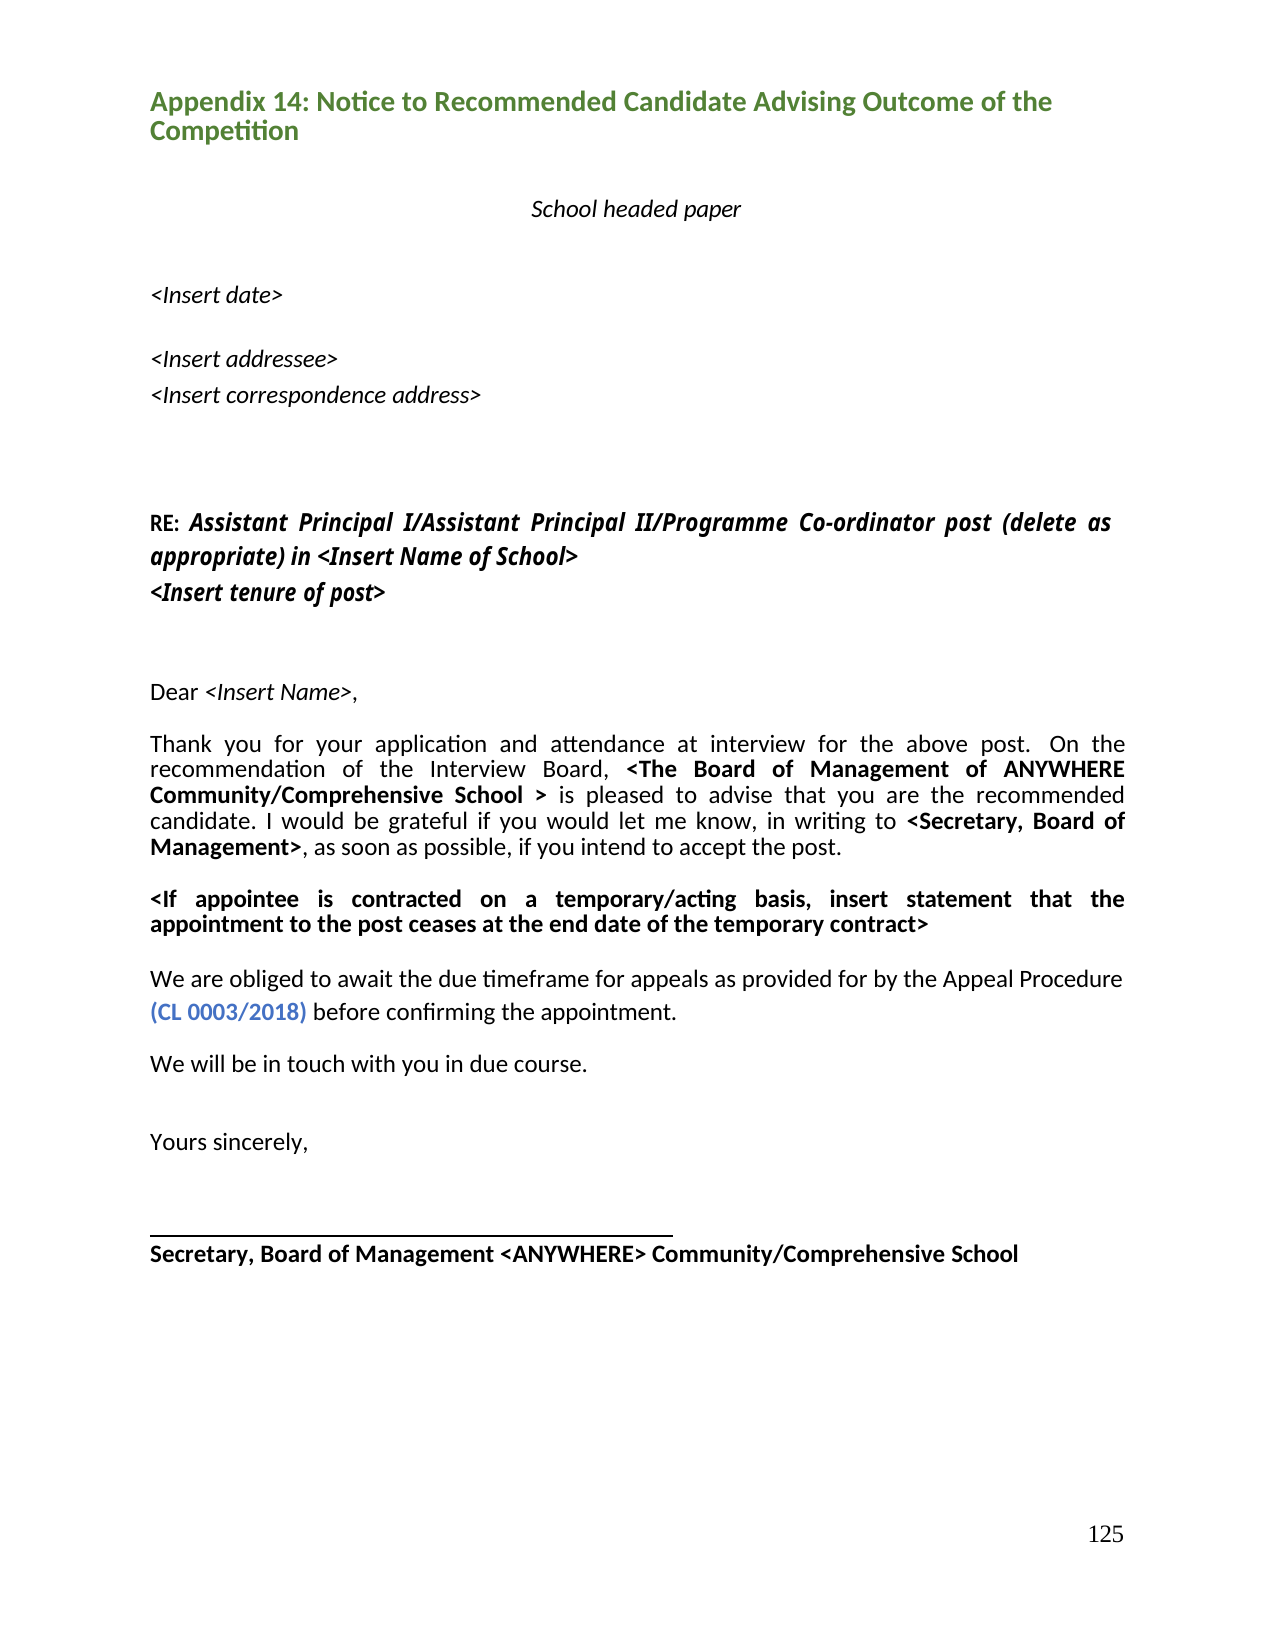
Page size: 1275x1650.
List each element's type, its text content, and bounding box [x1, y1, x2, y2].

text (CL 0003/2018) before confirming the appointment. [150, 994, 1267, 1027]
text Dear <Insert Name>, [150, 676, 1267, 706]
text <Insert addressee> [150, 339, 1267, 375]
subtitle Appendix 14: Notice to Recommended Candidate Advising Outcome of the Competition [150, 87, 1119, 148]
text Thank you for your application and attendance at interview for the above post. On the recommendation of the Interview Board, <The Board of Management of ANYWHERE Community/Comprehensive School > is pleased to advise that you are the recommended candidate. I would be grateful if you would let me know, in writing to <Secretary, Board of Management>, as soon as possible, if you intend to accept the post. [150, 731, 1125, 861]
text <Insert correspondence address> [150, 375, 1267, 410]
text School headed paper [170, 193, 1105, 223]
text Secretary, Board of Management <ANYWHERE> Community/Comprehensive School [150, 1229, 1267, 1269]
text We will be in touch with you in due course. Yours sincerely, [150, 1048, 609, 1156]
subtitle <If appointee is contracted on a temporary/acting basis, insert statement that the appointment to the post ceases at the end date of the temporary contract> [150, 887, 1125, 939]
subtitle RE: Assistant Principal I/Assistant Principal II/Programme Co-ordinator post (delete as appropriate) in <Insert Name of School> [150, 505, 1119, 573]
text <Insert tenure of post> [150, 574, 1267, 608]
text <Insert date> [150, 279, 1267, 310]
text We are obliged to await the due timeframe for appeals as provided for by the Appeal Procedure [150, 961, 1267, 994]
